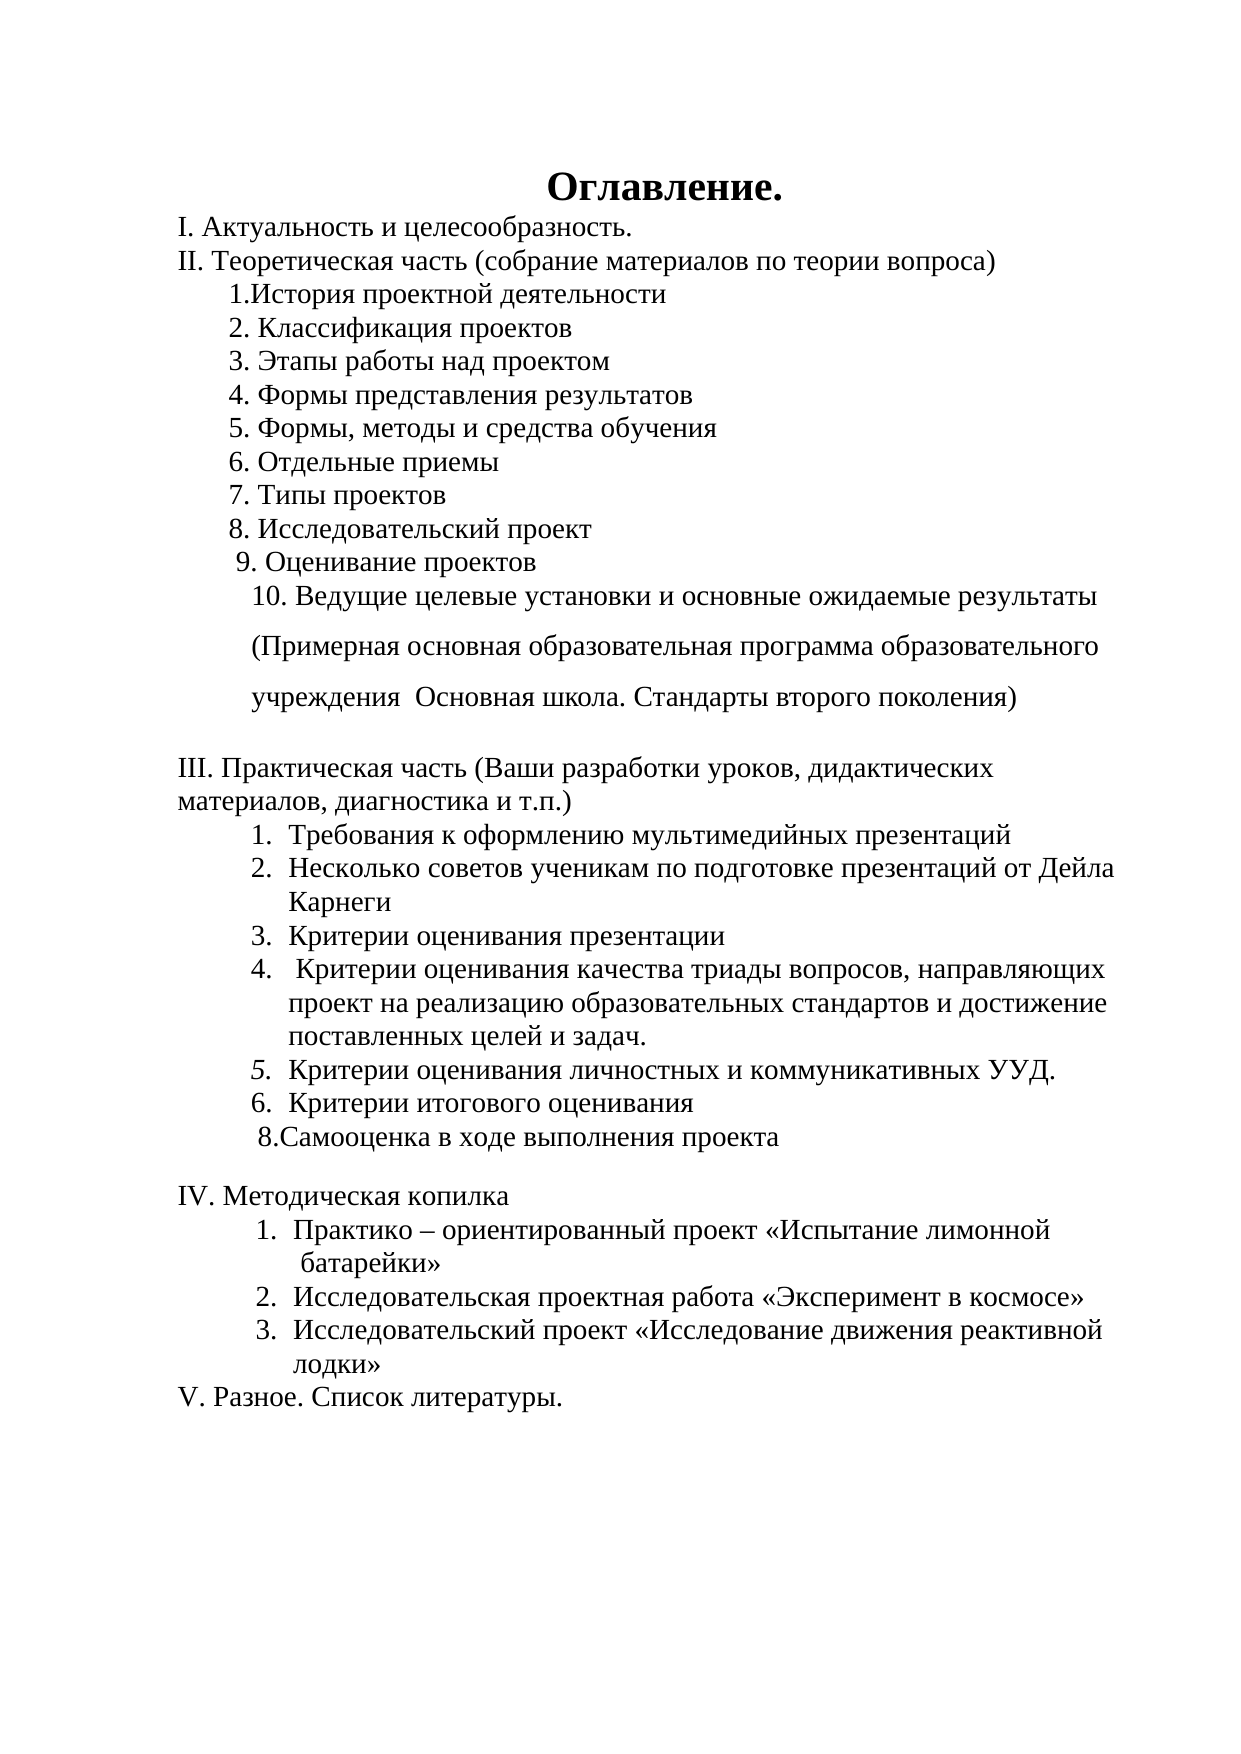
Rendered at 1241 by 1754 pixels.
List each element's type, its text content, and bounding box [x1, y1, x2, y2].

list Требования к оформлению мультимедийных презентаций [251, 817, 1152, 851]
text 9. Оценивание проектов [177, 544, 1152, 578]
text 7. Типы проектов [177, 477, 1152, 511]
list Несколько советов ученикам по подготовке презентаций от Дейла Карнеги [251, 851, 1152, 918]
text 2. Классификация проектов [177, 310, 1152, 343]
list Исследовательский проект «Исследование движения реактивной лодки» [255, 1312, 1152, 1379]
text 4. Формы представления результатов [177, 377, 1152, 410]
text 6. Отдельные приемы [177, 444, 1152, 477]
text 5. Формы, методы и средства обучения [177, 410, 1152, 444]
text ІІ. Теоретическая часть (собрание материалов по теории вопроса) [177, 243, 1152, 276]
list Критерии оценивания презентации [251, 918, 1152, 951]
text 3. Этапы работы над проектом [177, 343, 1152, 377]
text ІV. Методическая копилка [177, 1178, 1152, 1212]
list Критерии оценивания качества триады вопросов, направляющих проект на реализацию образовательных стандартов и достижение поставленных целей и задач. [251, 951, 1152, 1052]
text батарейки» [293, 1245, 1152, 1279]
list Практико – ориентированный проект «Испытание лимонной [255, 1212, 1152, 1245]
list Исследовательская проектная работа «Эксперимент в космосе» [255, 1279, 1152, 1312]
text ІІІ. Практическая часть (Ваши разработки уроков, дидактических материалов, диагностика и т.п.) [177, 750, 1152, 817]
list Критерии оценивания личностных и коммуникативных УУД. [251, 1052, 1152, 1085]
text Оглавление. [177, 161, 1152, 209]
text 8. Исследовательский проект [177, 511, 1152, 544]
text V. Разное. Список литературы. [177, 1379, 1152, 1413]
text 10. Ведущие целевые установки и основные ожидаемые результаты (Примерная основная образовательная программа образовательного учреждения Основная школа. Стандарты второго поколения) [251, 578, 1152, 712]
text 1.История проектной деятельности [177, 276, 1152, 310]
text І. Актуальность и целесообразность. [177, 209, 1152, 243]
list Критерии итогового оценивания [251, 1085, 1152, 1119]
text 8.Самооценка в ходе выполнения проекта [177, 1119, 1152, 1152]
